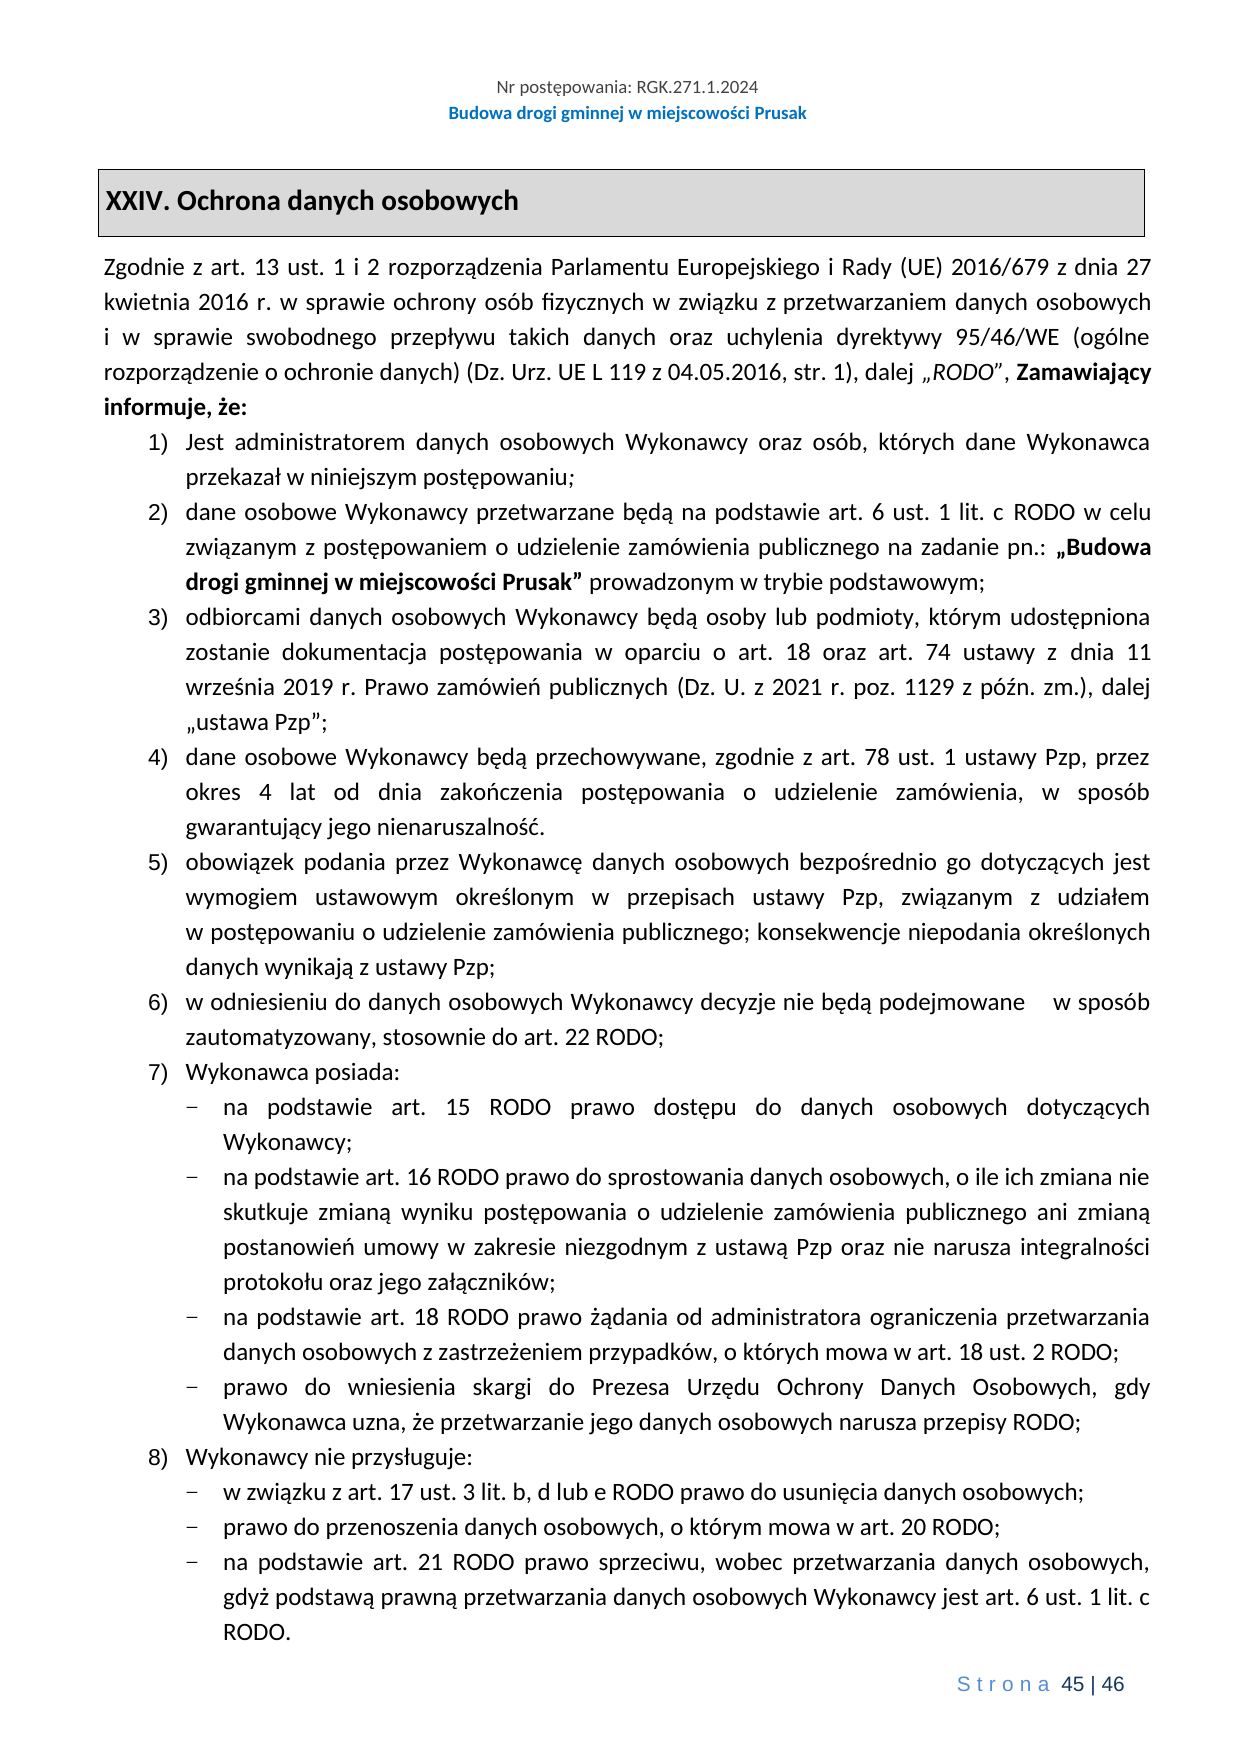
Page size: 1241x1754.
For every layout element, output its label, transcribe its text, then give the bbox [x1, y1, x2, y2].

table_header XXIV. Ochrona danych osobowych [99, 170, 1144, 236]
list prawo do przenoszenia danych osobowych, o którym mowa w art. 20 RODO; [185, 1511, 1151, 1542]
list w odniesieniu do danych osobowych Wykonawcy decyzje nie będą podejmowane w sposób zautomatyzowany, stosownie do art. 22 RODO; [148, 986, 1151, 1052]
list w związku z art. 17 ust. 3 lit. b, d lub e RODO prawo do usunięcia danych osobowych; [185, 1476, 1151, 1507]
list odbiorcami danych osobowych Wykonawcy będą osoby lub podmioty, którym udostępniona zostanie dokumentacja postępowania w oparciu o art. 18 oraz art. 74 ustawy z dnia 11 września 2019 r. Prawo zamówień publicznych (Dz. U. z 2021 r. poz. 1129 z późn. zm.), dalej „ustawa Pzp”; [148, 601, 1151, 737]
list dane osobowe Wykonawcy będą przechowywane, zgodnie z art. 78 ust. 1 ustawy Pzp, przez okres 4 lat od dnia zakończenia postępowania o udzielenie zamówienia, w sposób gwarantujący jego nienaruszalność. [148, 741, 1151, 842]
list Jest administratorem danych osobowych Wykonawcy oraz osób, których dane Wykonawca przekazał w niniejszym postępowaniu; [148, 426, 1151, 492]
list Wykonawca posiada: [148, 1056, 1151, 1087]
list na podstawie art. 15 RODO prawo dostępu do danych osobowych dotyczących Wykonawcy; [185, 1091, 1151, 1157]
list prawo do wniesienia skargi do Prezesa Urzędu Ochrony Danych Osobowych, gdy Wykonawca uzna, że przetwarzanie jego danych osobowych narusza przepisy RODO; [185, 1371, 1151, 1437]
list dane osobowe Wykonawcy przetwarzane będą na podstawie art. 6 ust. 1 lit. c RODO w celu związanym z postępowaniem o udzielenie zamówienia publicznego na zadanie pn.: „Budowa drogi gminnej w miejscowości Prusak” prowadzonym w trybie podstawowym; [148, 496, 1151, 597]
list na podstawie art. 16 RODO prawo do sprostowania danych osobowych, o ile ich zmiana nie skutkuje zmianą wyniku postępowania o udzielenie zamówienia publicznego ani zmianą postanowień umowy w zakresie niezgodnym z ustawą Pzp oraz nie narusza integralności protokołu oraz jego załączników; [185, 1161, 1151, 1297]
list obowiązek podania przez Wykonawcę danych osobowych bezpośrednio go dotyczących jest wymogiem ustawowym określonym w przepisach ustawy Pzp, związanym z udziałem w postępowaniu o udzielenie zamówienia publicznego; konsekwencje niepodania określonych danych wynikają z ustawy Pzp; [148, 846, 1151, 982]
list na podstawie art. 18 RODO prawo żądania od administratora ograniczenia przetwarzania danych osobowych z zastrzeżeniem przypadków, o których mowa w art. 18 ust. 2 RODO; [185, 1301, 1151, 1367]
list na podstawie art. 21 RODO prawo sprzeciwu, wobec przetwarzania danych osobowych, gdyż podstawą prawną przetwarzania danych osobowych Wykonawcy jest art. 6 ust. 1 lit. c RODO. [185, 1546, 1151, 1647]
list Wykonawcy nie przysługuje: [148, 1441, 1151, 1472]
text Zgodnie z art. 13 ust. 1 i 2 rozporządzenia Parlamentu Europejskiego i Rady (UE) 2016/679 z dnia 27 kwietnia 2016 r. w sprawie ochrony osób fizycznych w związku z przetwarzaniem danych osobowych i w sprawie swobodnego przepływu takich danych oraz uchylenia dyrektywy 95/46/WE (ogólne rozporządzenie o ochronie danych) (Dz. Urz. UE L 119 z 04.05.2016, str. 1), dalej „RODO”, Zamawiający informuje, że: [103, 251, 1151, 422]
